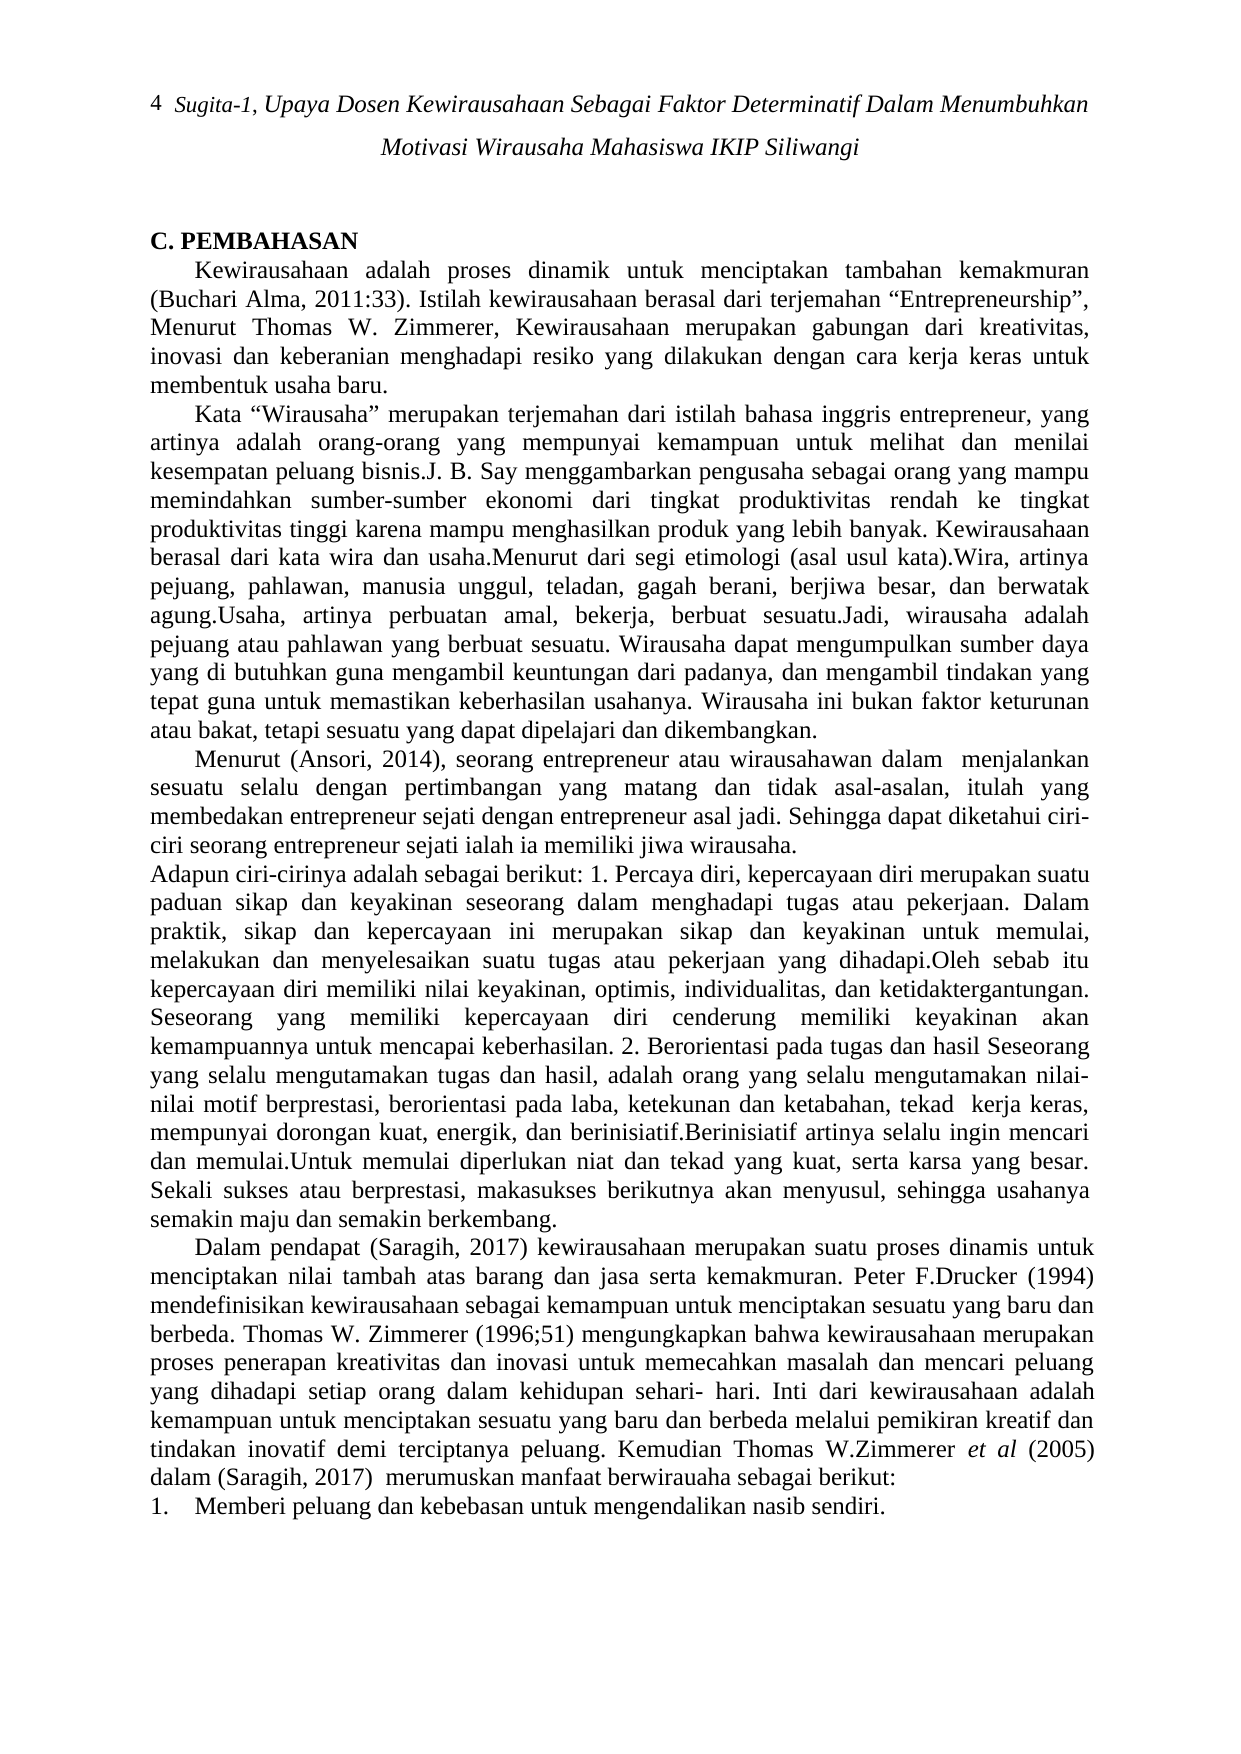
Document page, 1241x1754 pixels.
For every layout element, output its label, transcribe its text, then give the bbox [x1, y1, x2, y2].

text Kata “Wirausaha” merupakan terjemahan dari istilah bahasa inggris entrepreneur, yang artinya adalah orang-orang yang mempunyai kemampuan untuk melihat dan menilai kesempatan peluang bisnis.J. B. Say menggambarkan pengusaha sebagai orang yang mampu memindahkan sumber-sumber ekonomi dari tingkat produktivitas rendah ke tingkat produktivitas tinggi karena mampu menghasilkan produk yang lebih banyak. Kewirausahaan berasal dari kata wira dan usaha.Menurut dari segi etimologi (asal usul kata).Wira, artinya pejuang, pahlawan, manusia unggul, teladan, gagah berani, berjiwa besar, dan berwatak agung.Usaha, artinya perbuatan amal, bekerja, berbuat sesuatu.Jadi, wirausaha adalah pejuang atau pahlawan yang berbuat sesuatu. Wirausaha dapat mengumpulkan sumber daya yang di butuhkan guna mengambil keuntungan dari padanya, dan mengambil tindakan yang tepat guna untuk memastikan keberhasilan usahanya. Wirausaha ini bukan faktor keturunan atau bakat, tetapi sesuatu yang dapat dipelajari dan dikembangkan. [150, 399, 1090, 744]
text C. PEMBAHASAN [150, 226, 1090, 255]
text Adapun ciri-cirinya adalah sebagai berikut: 1. Percaya diri, kepercayaan diri merupakan suatu paduan sikap dan keyakinan seseorang dalam menghadapi tugas atau pekerjaan. Dalam praktik, sikap dan kepercayaan ini merupakan sikap dan keyakinan untuk memulai, melakukan dan menyelesaikan suatu tugas atau pekerjaan yang dihadapi.Oleh sebab itu kepercayaan diri memiliki nilai keyakinan, optimis, individualitas, dan ketidaktergantungan. Seseorang yang memiliki kepercayaan diri cenderung memiliki keyakinan akan kemampuannya untuk mencapai keberhasilan. 2. Berorientasi pada tugas dan hasil Seseorang yang selalu mengutamakan tugas dan hasil, adalah orang yang selalu mengutamakan nilai-nilai motif berprestasi, berorientasi pada laba, ketekunan dan ketabahan, tekad kerja keras, mempunyai dorongan kuat, energik, dan berinisiatif.Berinisiatif artinya selalu ingin mencari dan memulai.Untuk memulai diperlukan niat dan tekad yang kuat, serta karsa yang besar. Sekali sukses atau berprestasi, makasukses berikutnya akan menyusul, sehingga usahanya semakin maju dan semakin berkembang. [150, 859, 1090, 1232]
text Kewirausahaan adalah proses dinamik untuk menciptakan tambahan kemakmuran (Buchari Alma, 2011:33). Istilah kewirausahaan berasal dari terjemahan “Entrepreneurship”, Menurut Thomas W. Zimmerer, Kewirausahaan merupakan gabungan dari kreativitas, inovasi dan keberanian menghadapi resiko yang dilakukan dengan cara kerja keras untuk membentuk usaha baru. [150, 255, 1090, 399]
text Dalam pendapat kewirausahaan merupakan suatu proses dinamis untuk menciptakan nilai tambah atas barang dan jasa serta kemakmuran. Peter F.Drucker (1994) mendefinisikan kewirausahaan sebagai kemampuan untuk menciptakan sesuatu yang baru dan berbeda. Thomas W. Zimmerer (1996;51) mengungkapkan bahwa kewirausahaan merupakan proses penerapan kreativitas dan inovasi untuk memecahkan masalah dan mencari peluang yang dihadapi setiap orang dalam kehidupan sehari- hari. Inti dari kewirausahaan adalah kemampuan untuk menciptakan sesuatu yang baru dan berbeda melalui pemikiran kreatif dan tindakan inovatif demi terciptanya peluang. Kemudian Thomas W.Zimmerer et al (2005) dalam merumuskan manfaat berwirauaha sebagai berikut: [150, 1232, 1095, 1491]
text Menurut , seorang entrepreneur atau wirausahawan dalam menjalankan sesuatu selalu dengan pertimbangan yang matang dan tidak asal-asalan, itulah yang membedakan entrepreneur sejati dengan entrepreneur asal jadi. Sehingga dapat diketahui ciri-ciri seorang entrepreneur sejati ialah ia memiliki jiwa wirausaha. [150, 744, 1090, 859]
list Memberi peluang dan kebebasan untuk mengendalikan nasib sendiri. [150, 1491, 1095, 1520]
